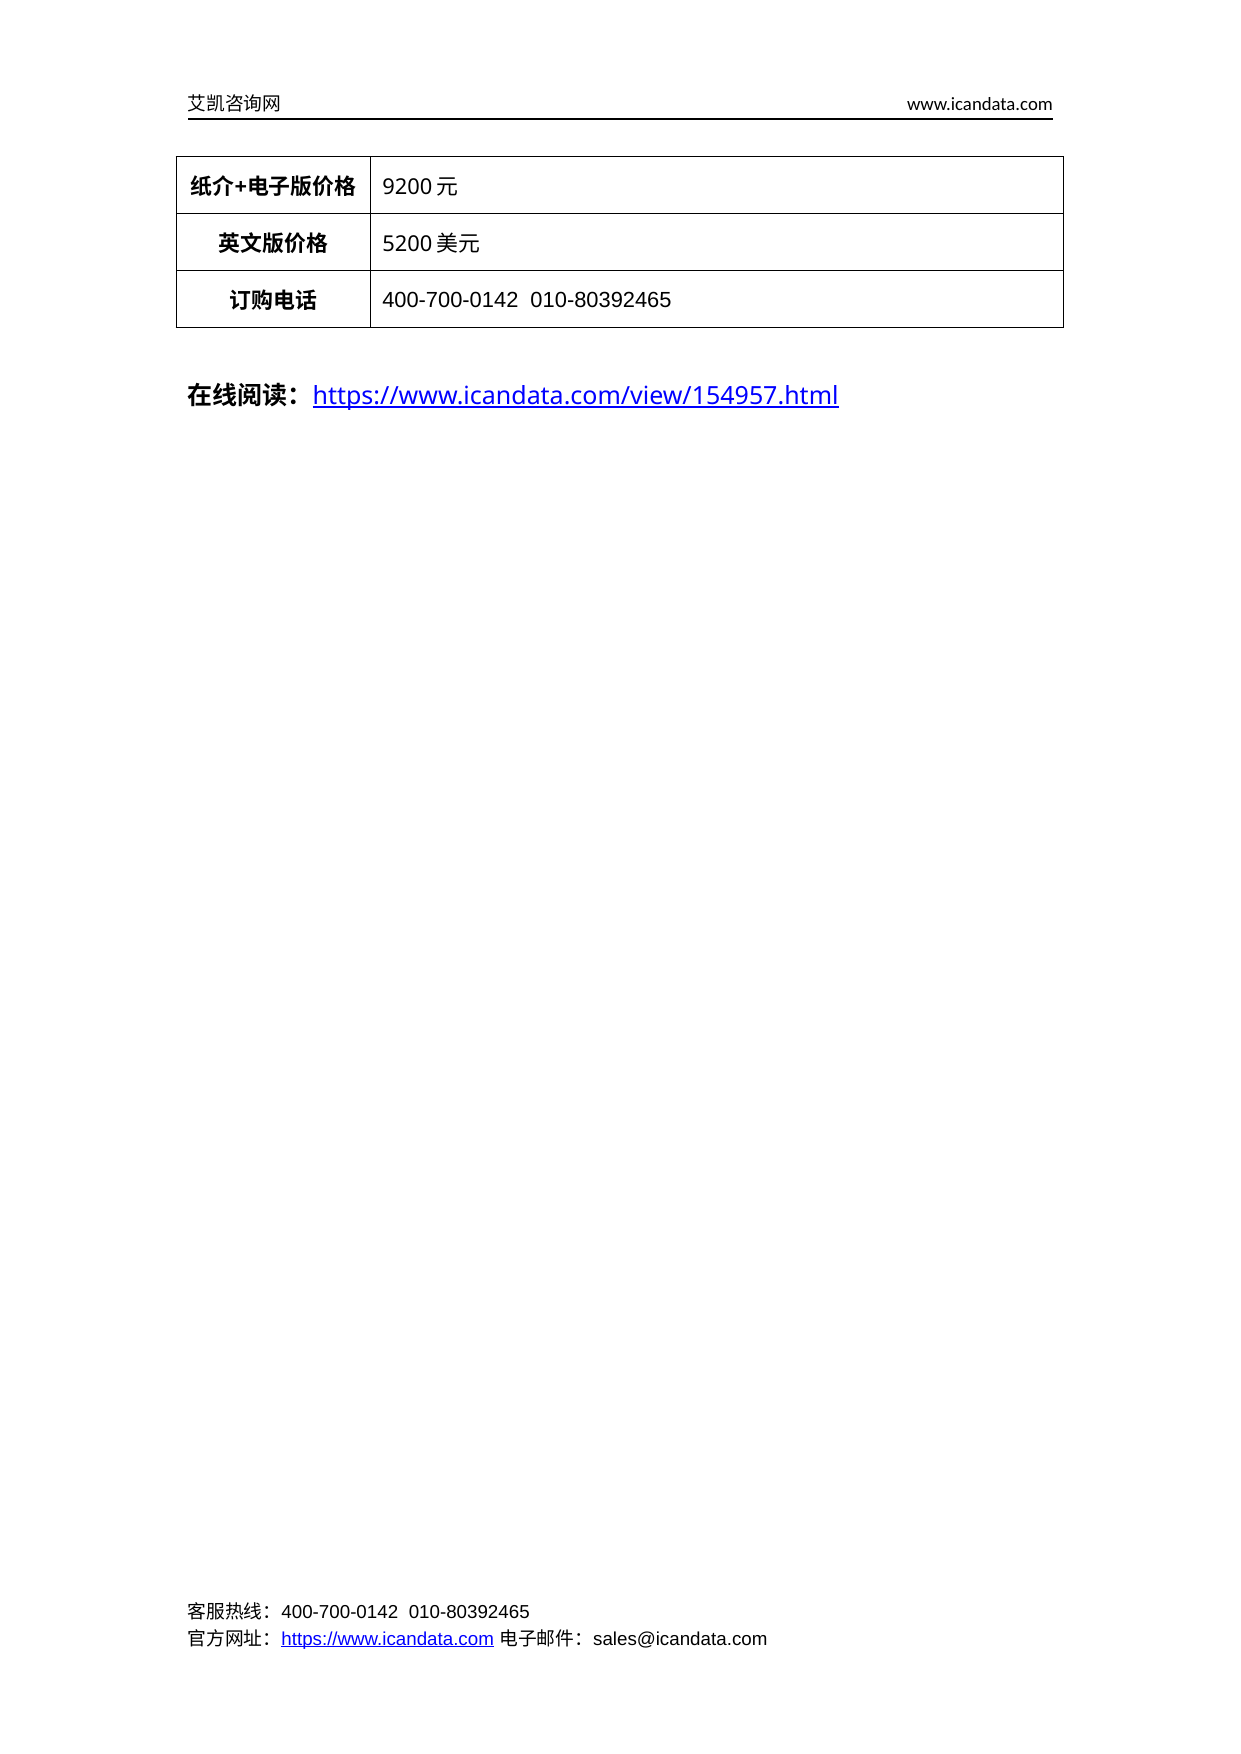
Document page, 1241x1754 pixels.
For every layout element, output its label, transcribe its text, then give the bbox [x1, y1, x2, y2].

text 在线阅读：https://www.icandata.com/view/154957.html [187, 361, 1053, 426]
table_cell 400-700-0142 010-80392465 [371, 271, 1063, 327]
table_cell 英文版价格 [177, 214, 370, 270]
table_cell 9200元 [371, 157, 1063, 213]
table_cell 纸介+电子版价格 [177, 157, 370, 213]
table_cell 订购电话 [177, 271, 370, 327]
table_cell 5200美元 [371, 214, 1063, 270]
